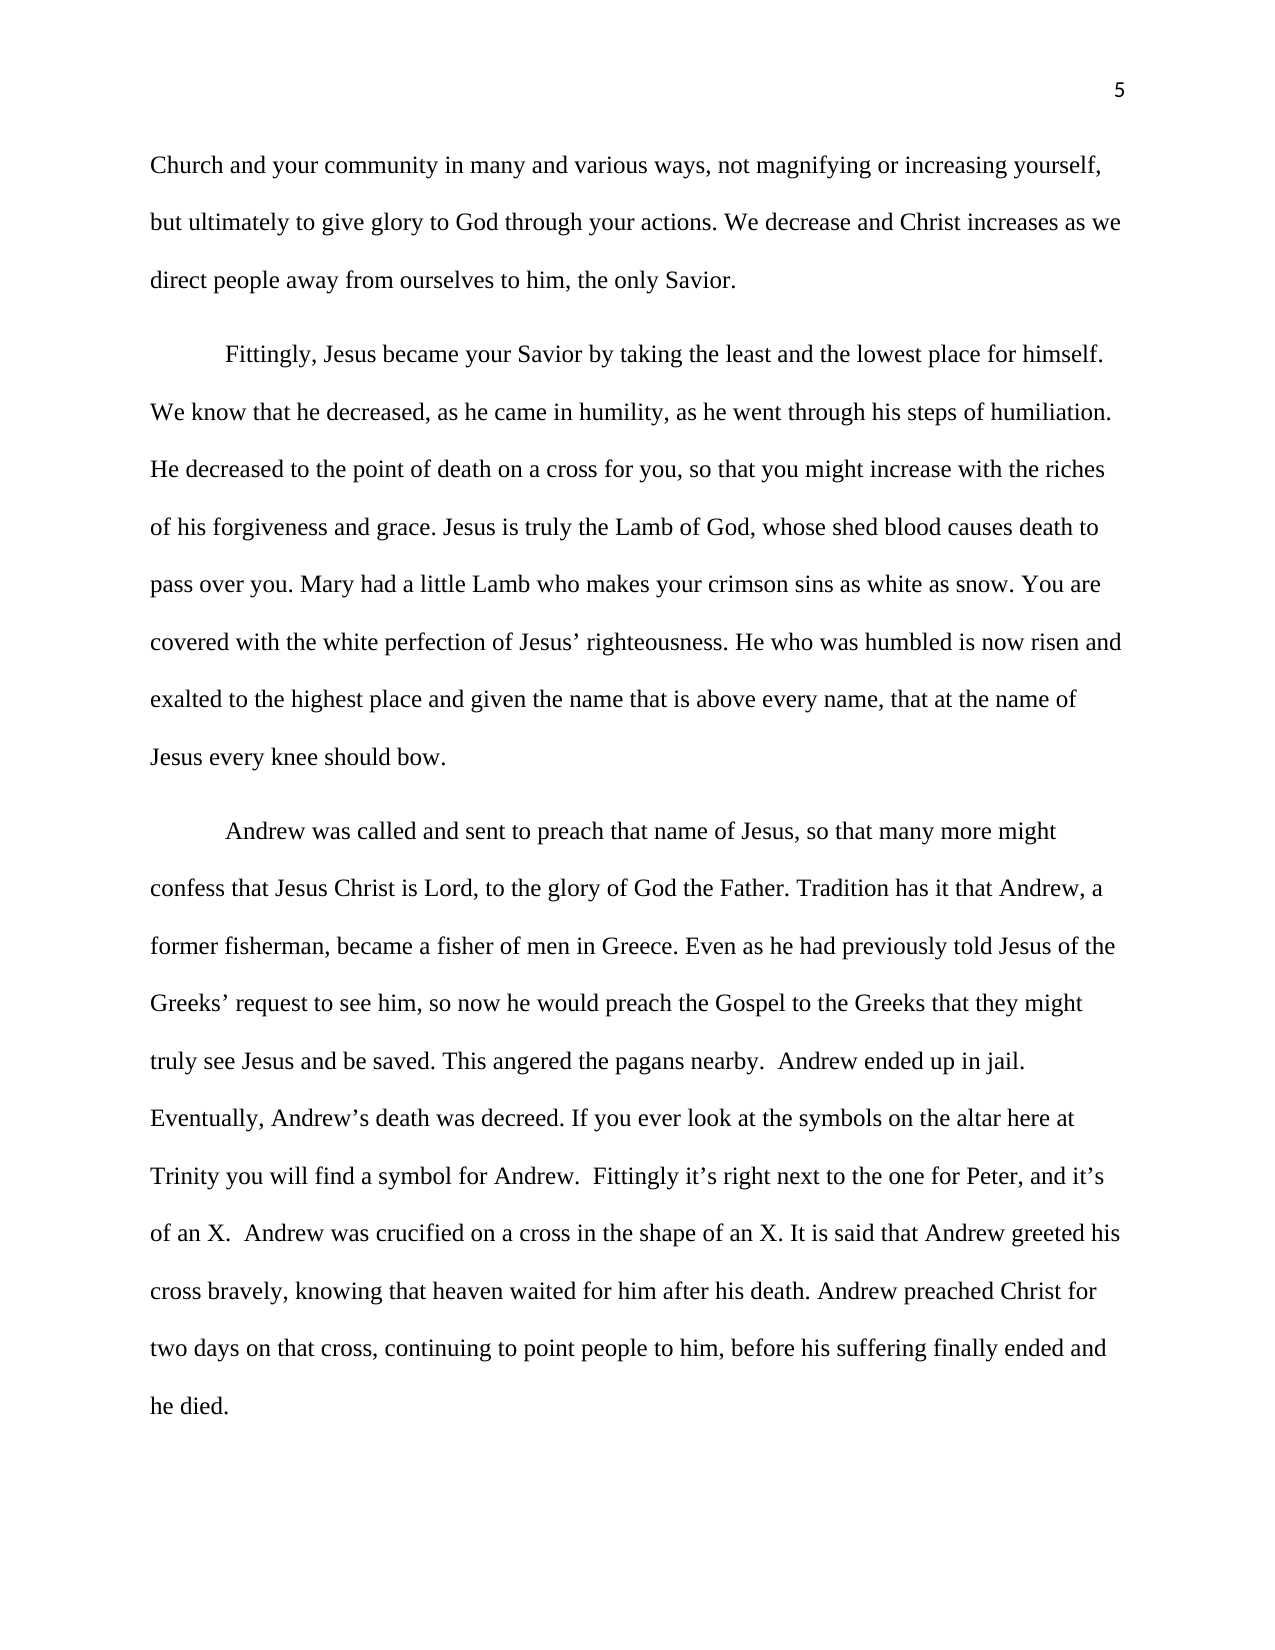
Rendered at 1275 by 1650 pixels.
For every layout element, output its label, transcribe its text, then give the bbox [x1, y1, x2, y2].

text Andrew was called and sent to preach that name of Jesus, so that many more might confess that Jesus Christ is Lord, to the glory of God the Father. Tradition has it that Andrew, a former fisherman, became a fisher of men in Greece. Even as he had previously told Jesus of the Greeks’ request to see him, so now he would preach the Gospel to the Greeks that they might truly see Jesus and be saved. This angered the pagans nearby. Andrew ended up in jail. Eventually, Andrew’s death was decreed. If you ever look at the symbols on the altar here at Trinity you will find a symbol for Andrew. Fittingly it’s right next to the one for Peter, and it’s of an X. Andrew was crucified on a cross in the shape of an X. It is said that Andrew greeted his cross bravely, knowing that heaven waited for him after his death. Andrew preached Christ for two days on that cross, continuing to point people to him, before his suffering finally ended and he died. [150, 816, 1125, 1419]
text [150, 150, 1125, 294]
text Fittingly, Jesus became your Savior by taking the least and the lowest place for himself. We know that he decreased, as he came in humility, as he went through his steps of humiliation. He decreased to the point of death on a cross for you, so that you might increase with the riches of his forgiveness and grace. Jesus is truly the Lamb of God, whose shed blood causes death to pass over you. Mary had a little Lamb who makes your crimson sins as white as snow. You are covered with the white perfection of Jesus’ righteousness. He who was humbled is now risen and exalted to the highest place and given the name that is above every name, that at the name of Jesus every knee should bow. [150, 339, 1125, 770]
